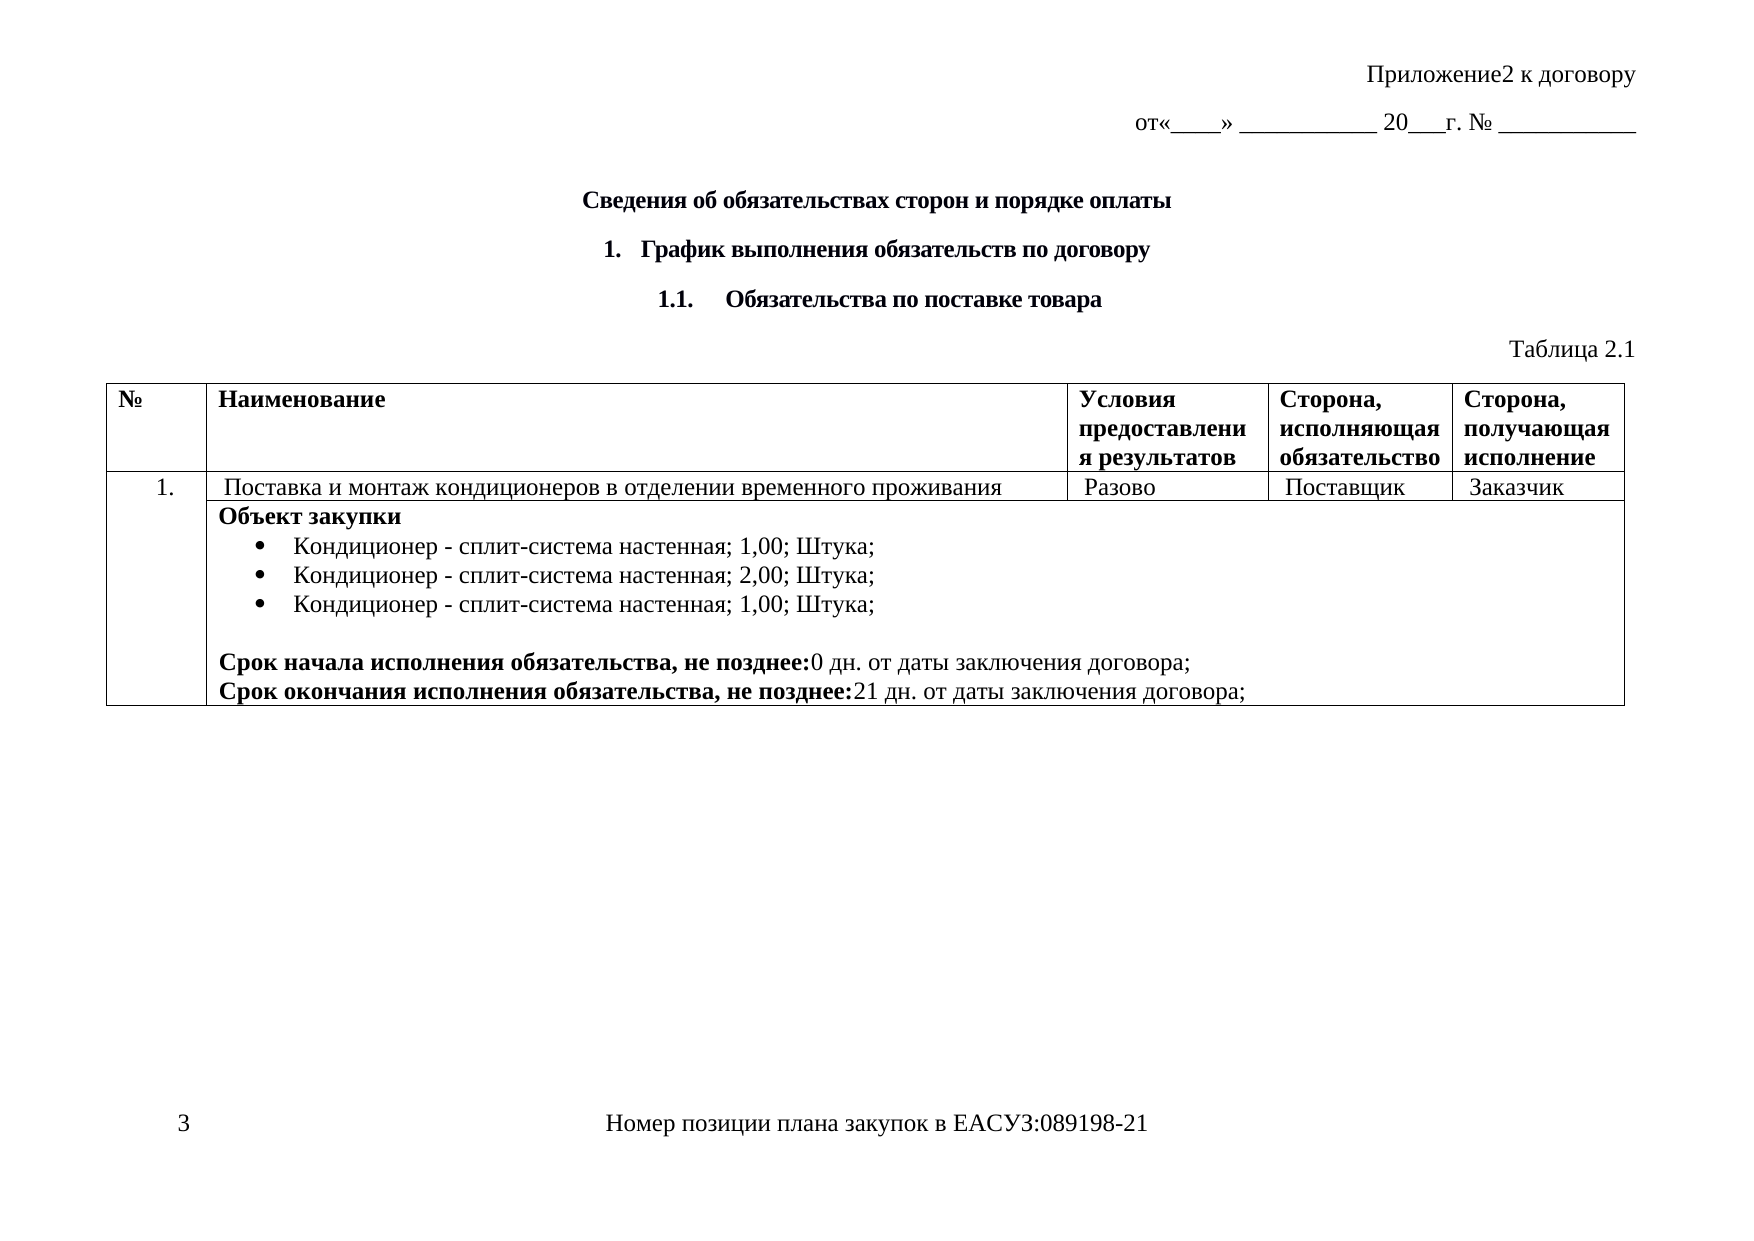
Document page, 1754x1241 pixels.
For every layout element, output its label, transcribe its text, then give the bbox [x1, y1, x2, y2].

table_header Сторона, исполняющая обязательство [1269, 384, 1452, 471]
table_cell Срок начала исполнения обязательства, не позднее:0 дн. от даты заключения договора; Срок окончания исполнения обязательства, не позднее:21 дн. от даты заключения договора; [207, 618, 1624, 705]
table_header Наименование [207, 384, 1067, 471]
table_cell Заказчик [1453, 472, 1624, 500]
table_cell Поставка и монтаж кондиционеров в отделении временного проживания [207, 472, 1067, 500]
table_header Условия предоставления результатов [1068, 384, 1268, 471]
table_cell Разово [1068, 472, 1268, 500]
table_header № [107, 384, 206, 471]
table_cell Поставщик [1269, 472, 1452, 500]
table_header Сторона, получающая исполнение [1453, 384, 1624, 471]
text Таблица 2.1 [118, 334, 1636, 362]
subtitle Обязательства по поставке товара [124, 284, 1636, 313]
text от«____» ___________ 20___г. № ___________ [118, 107, 1636, 135]
table_cell Объект закупки [207, 501, 1624, 530]
subtitle График выполнения обязательств по договору [118, 234, 1636, 263]
subtitle Сведения об обязательствах сторон и порядке оплаты [118, 185, 1636, 214]
table_cell Кондиционер - сплит-система настенная; 1,00; Штука; Кондиционер - сплит-система настенная; 2,00; Штука; Кондиционер - сплит-система настенная; 1,00; Штука; [207, 530, 1624, 617]
table_cell [107, 472, 206, 705]
text Приложение2 к договору [118, 59, 1636, 88]
